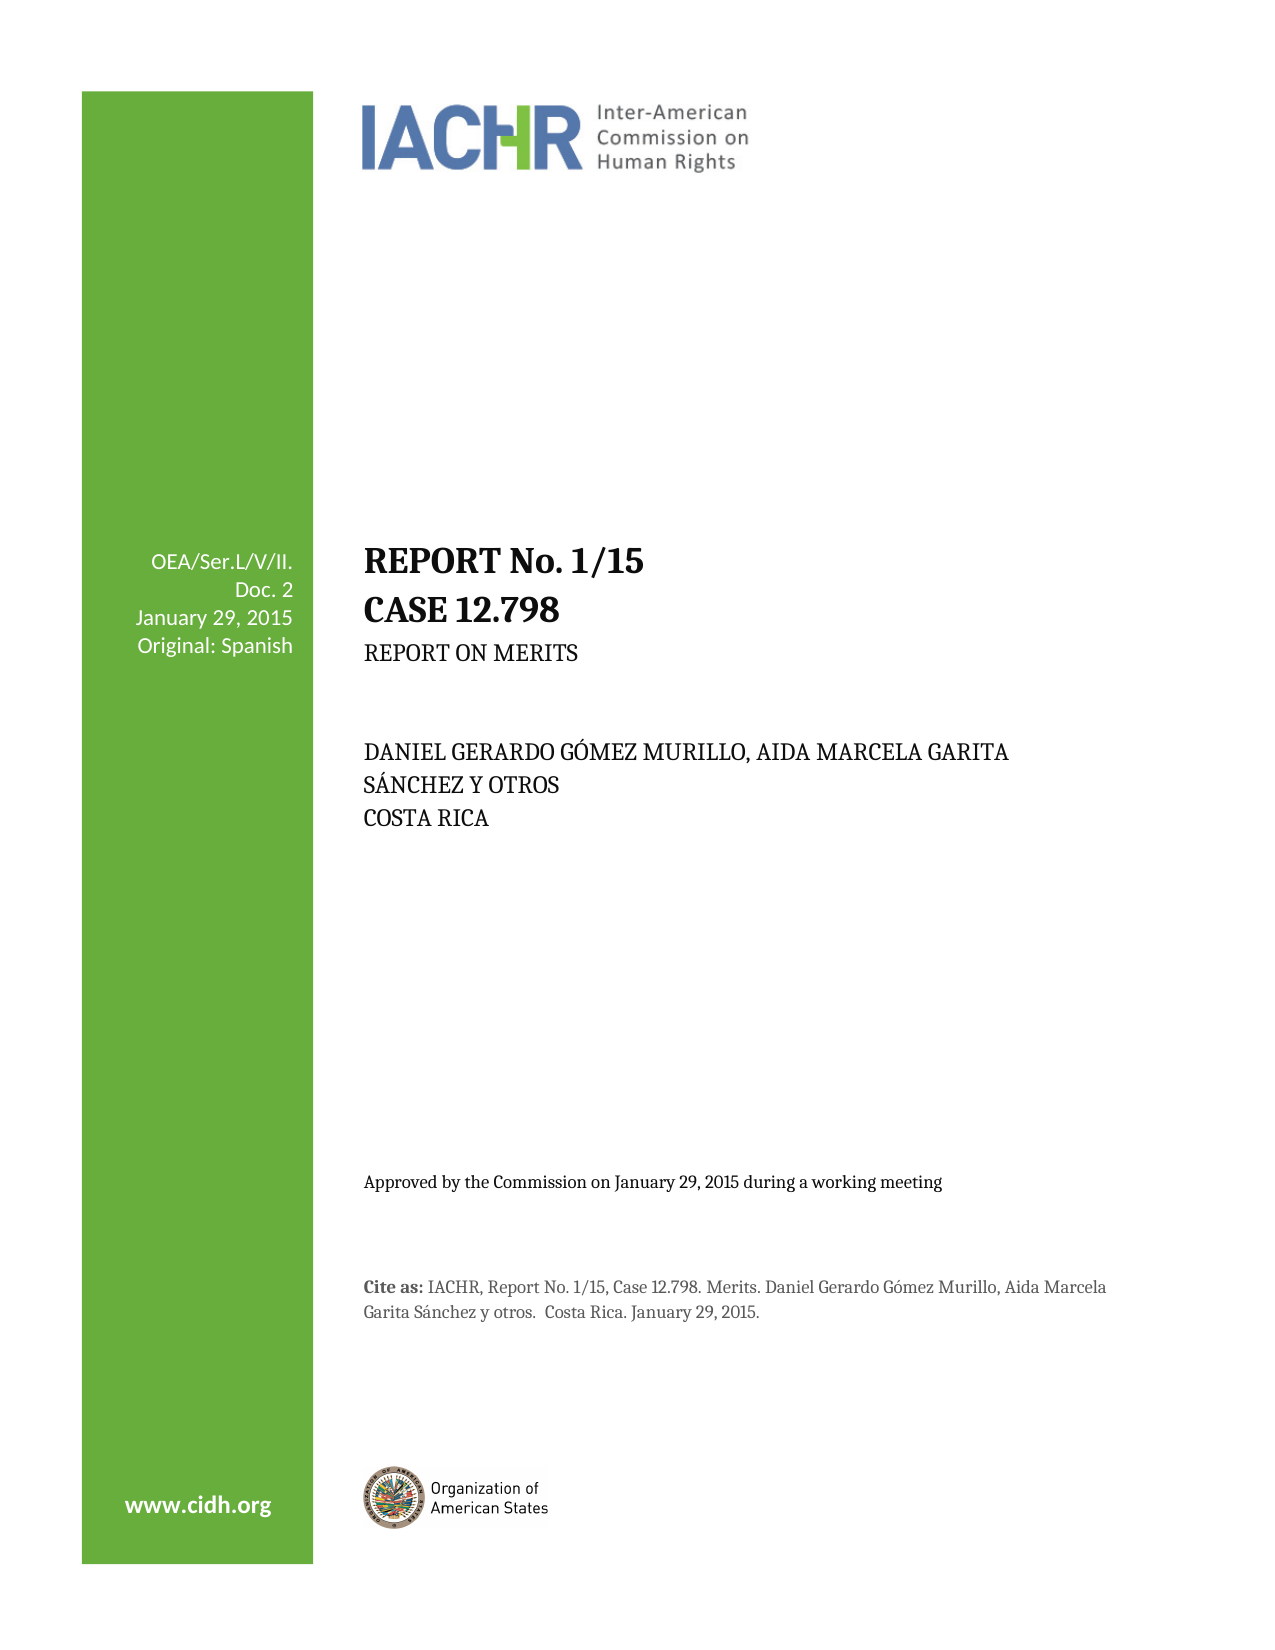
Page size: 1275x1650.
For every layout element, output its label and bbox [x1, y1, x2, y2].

picture [363, 1466, 548, 1529]
picture [352, 96, 767, 177]
